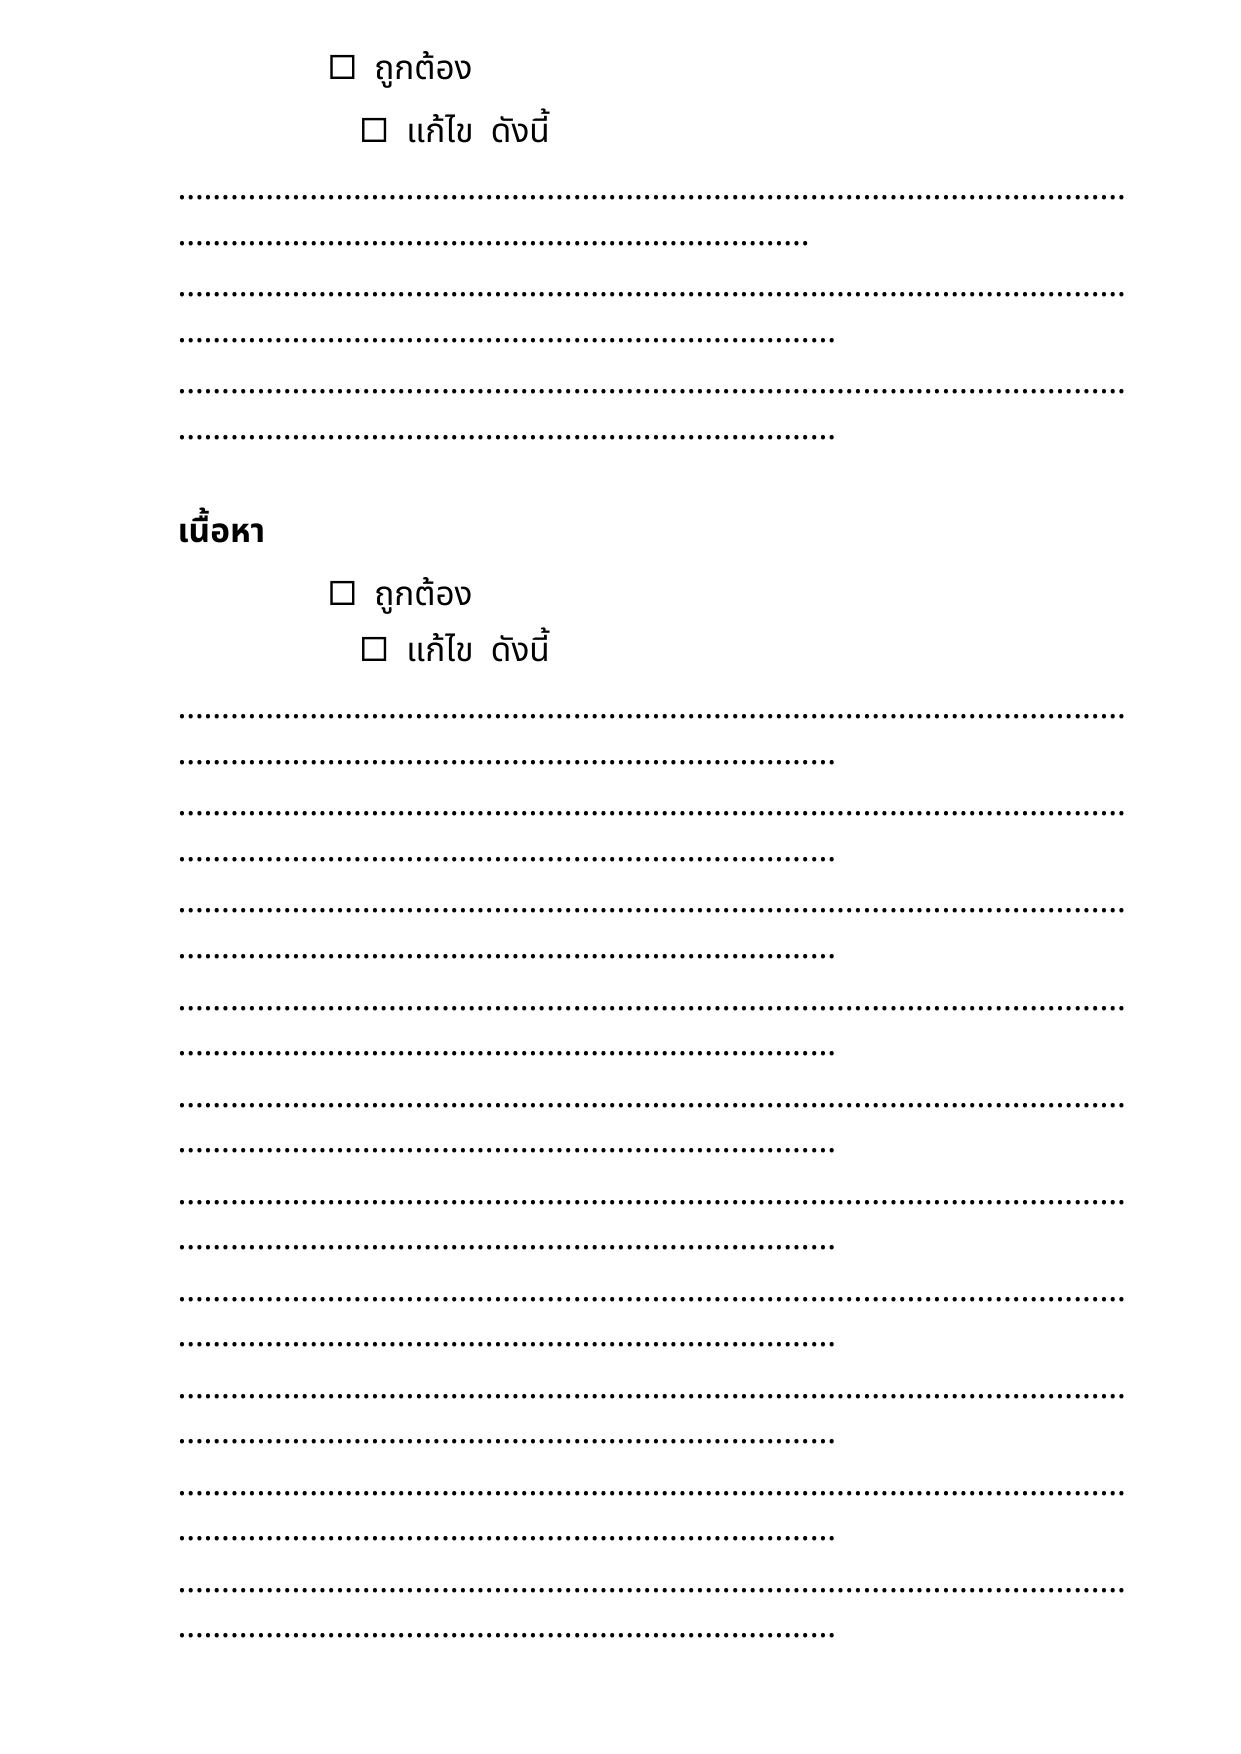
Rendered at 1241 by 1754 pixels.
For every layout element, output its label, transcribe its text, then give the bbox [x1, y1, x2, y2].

text แก้ไข ดังนี้ [177, 626, 1152, 677]
text ………………………………………………………………………………………………………………………………………………………………… [177, 780, 1152, 871]
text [177, 1460, 1152, 1551]
text ………………………………………………………………………………………………………………………………………………………………… [177, 1168, 1152, 1259]
text ………………………………………………………………………………………………………………………………………………………………… [177, 877, 1152, 968]
text แก้ไข ดังนี้ [177, 107, 1152, 158]
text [177, 1557, 1152, 1648]
text ถูกต้อง [177, 44, 1152, 95]
text ………………………………………………………………………………………………………………………………………………………………… [177, 974, 1152, 1065]
text ………………………………………………………………………………………………………………………………………………………………… [177, 683, 1152, 774]
text ………………………………………………………………………………………………………………………………………………………………… [177, 261, 1152, 352]
text ………………………………………………………………………………………………………………………………………………………………… [177, 1071, 1152, 1162]
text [177, 1363, 1152, 1453]
text เนื้อหา [177, 507, 1152, 557]
text ………………………………………………………………………………………………………………………………………………………………… [177, 358, 1152, 449]
text ………………………………………………………………………………………………………………………………………………………………… [177, 1266, 1152, 1356]
text ……………………………………………………………………………………………………………………………………………………………… [177, 164, 1152, 255]
text ถูกต้อง [177, 570, 1152, 620]
